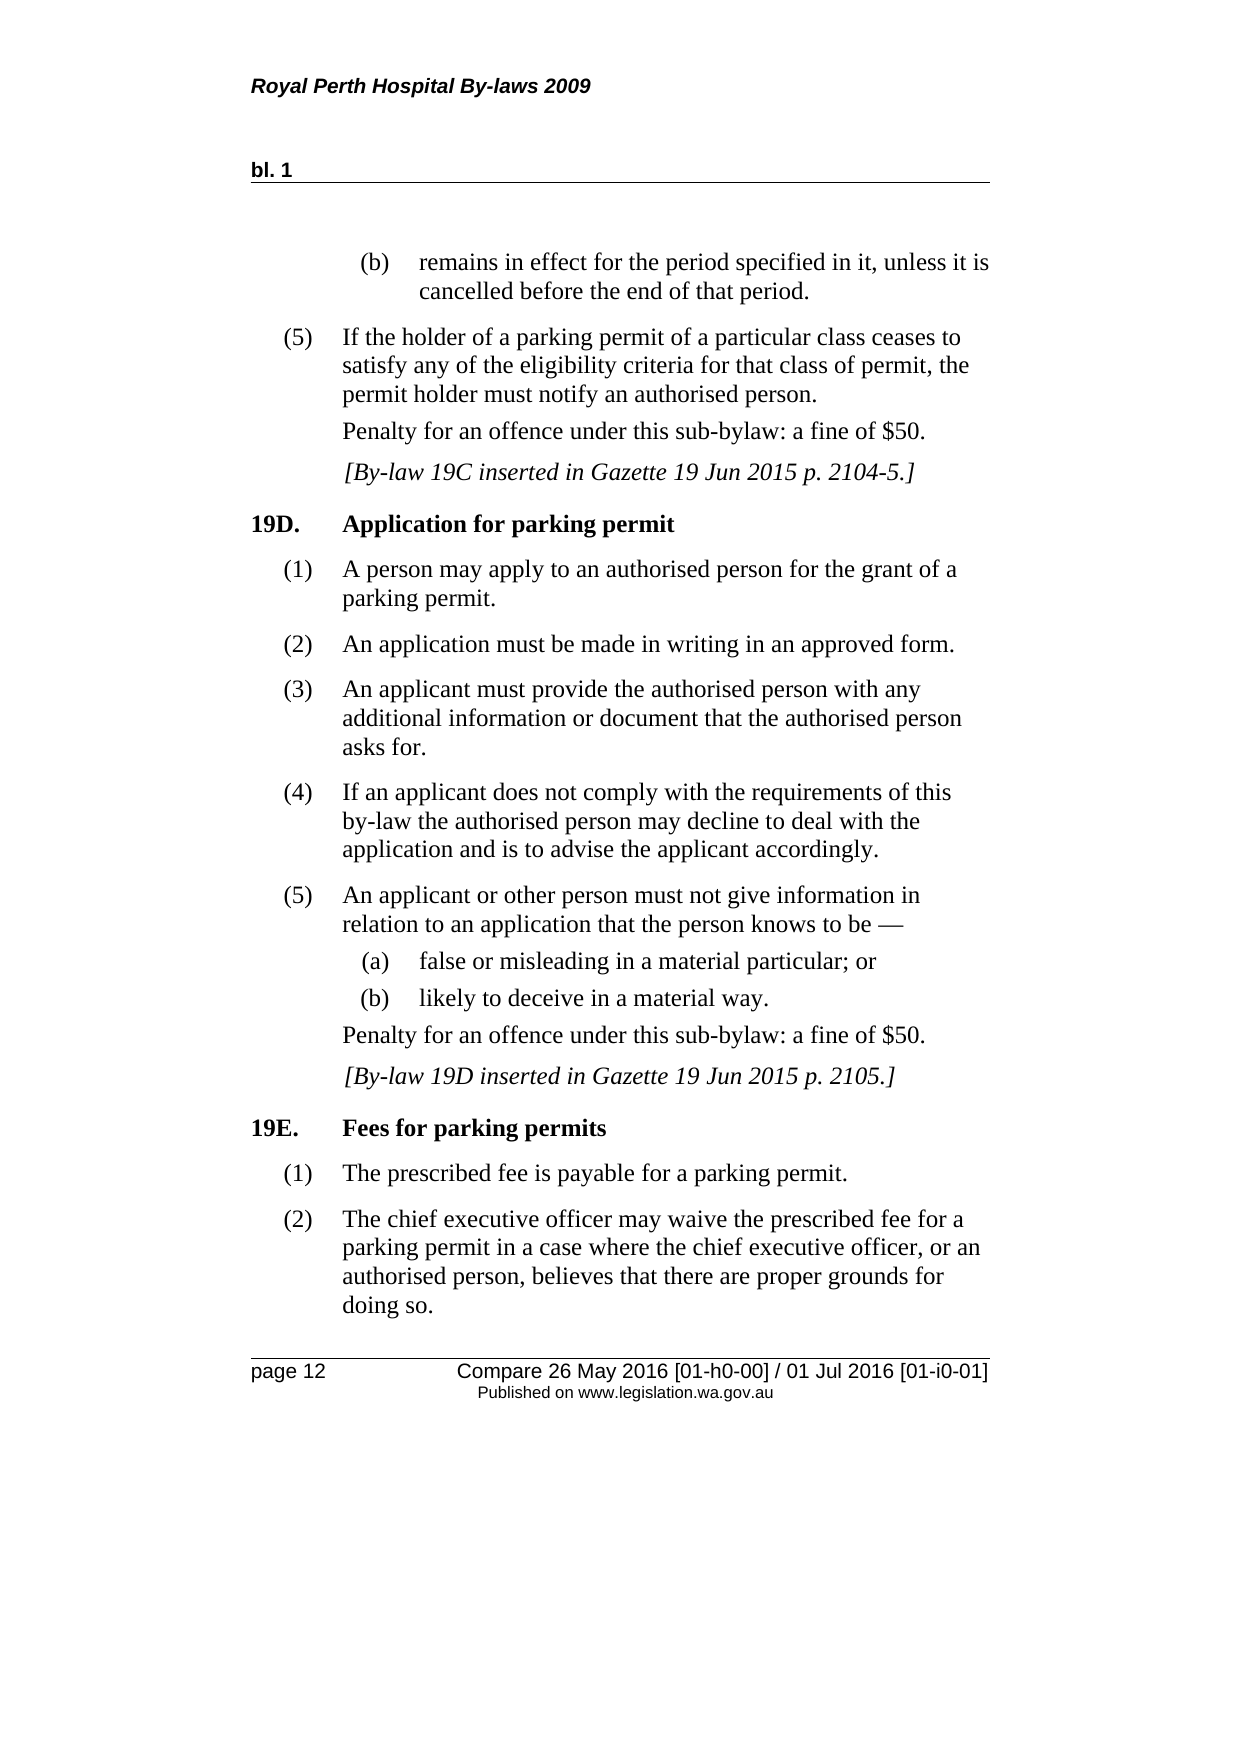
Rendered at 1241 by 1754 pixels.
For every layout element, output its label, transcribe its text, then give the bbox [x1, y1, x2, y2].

text (5) If the holder of a parking permit of a particular class ceases to satisfy any of the eligibility criteria for that class of permit, the permit holder must notify an authorised person. [251, 322, 990, 408]
subtitle 19E. Fees for parking permits [251, 1113, 990, 1142]
text (5) An applicant or other person must not give information in relation to an application that the person knows to be — [251, 880, 990, 937]
text Penalty for an offence under this sub-bylaw: a fine of $50. [251, 416, 990, 445]
text [By-law 19C inserted in Gazette 19 Jun 2015 p. 2104-5.] [251, 457, 990, 486]
text (b) likely to deceive in a material way. [251, 983, 990, 1012]
text [By-law 19D inserted in Gazette 19 Jun 2015 p. 2105.] [251, 1061, 990, 1090]
text (2) An application must be made in writing in an approved form. [251, 629, 990, 657]
text (a) false or misleading in a material particular; or [251, 946, 990, 974]
text (b) remains in effect for the period specified in it, unless it is cancelled before the end of that period. [251, 247, 990, 305]
text (4) If an applicant does not comply with the requirements of this by-law the authorised person may decline to deal with the application and is to advise the applicant accordingly. [251, 777, 990, 863]
text (1) The prescribed fee is payable for a parking permit. [251, 1158, 990, 1187]
subtitle 19D. Application for parking permit [251, 509, 990, 538]
text (2) The chief executive officer may waive the prescribed fee for a parking permit in a case where the chief executive officer, or an authorised person, believes that there are proper grounds for doing so. [251, 1204, 990, 1319]
text Penalty for an offence under this sub-bylaw: a fine of $50. [251, 1020, 990, 1049]
text (3) An applicant must provide the authorised person with any additional information or document that the authorised person asks for. [251, 674, 990, 760]
text (1) A person may apply to an authorised person for the grant of a parking permit. [251, 554, 990, 612]
